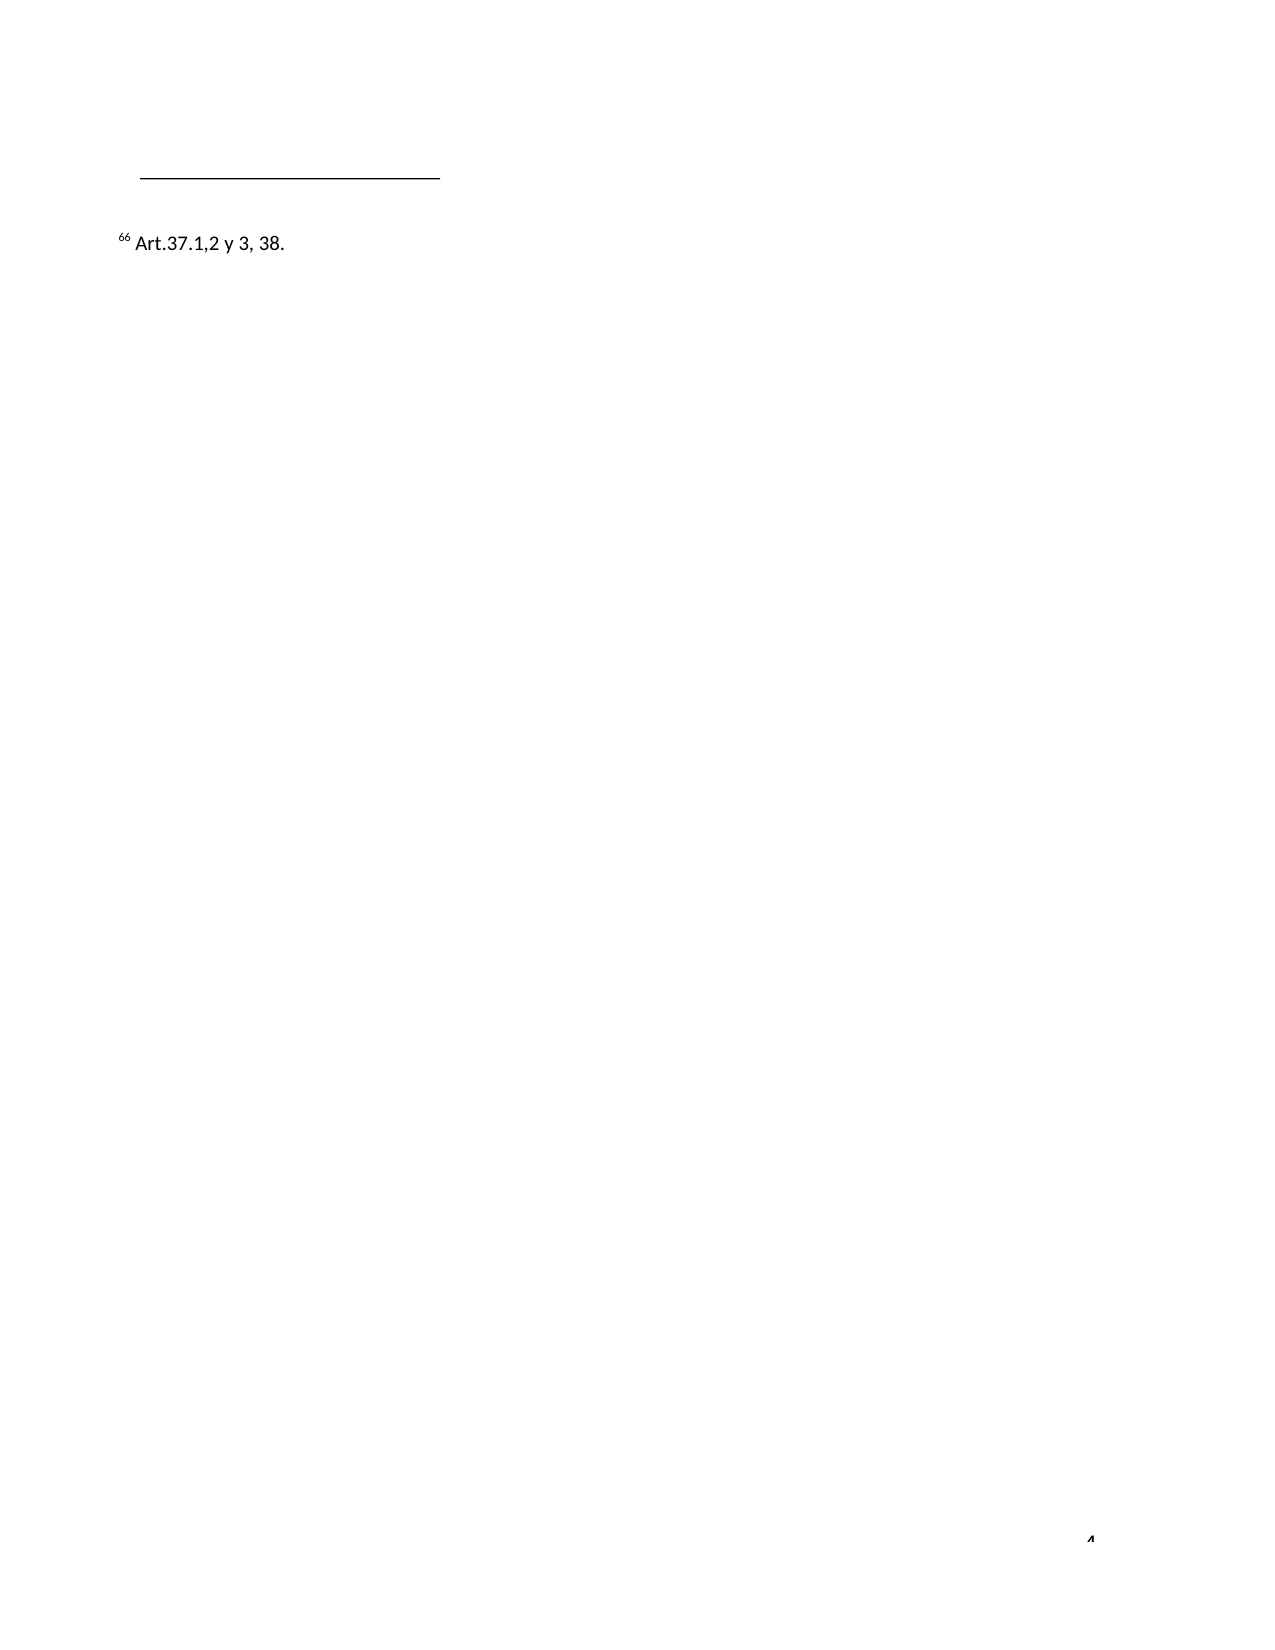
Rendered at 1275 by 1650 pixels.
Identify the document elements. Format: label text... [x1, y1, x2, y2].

text 66 Art.37.1,2 y 3, 38. [118, 230, 1154, 255]
